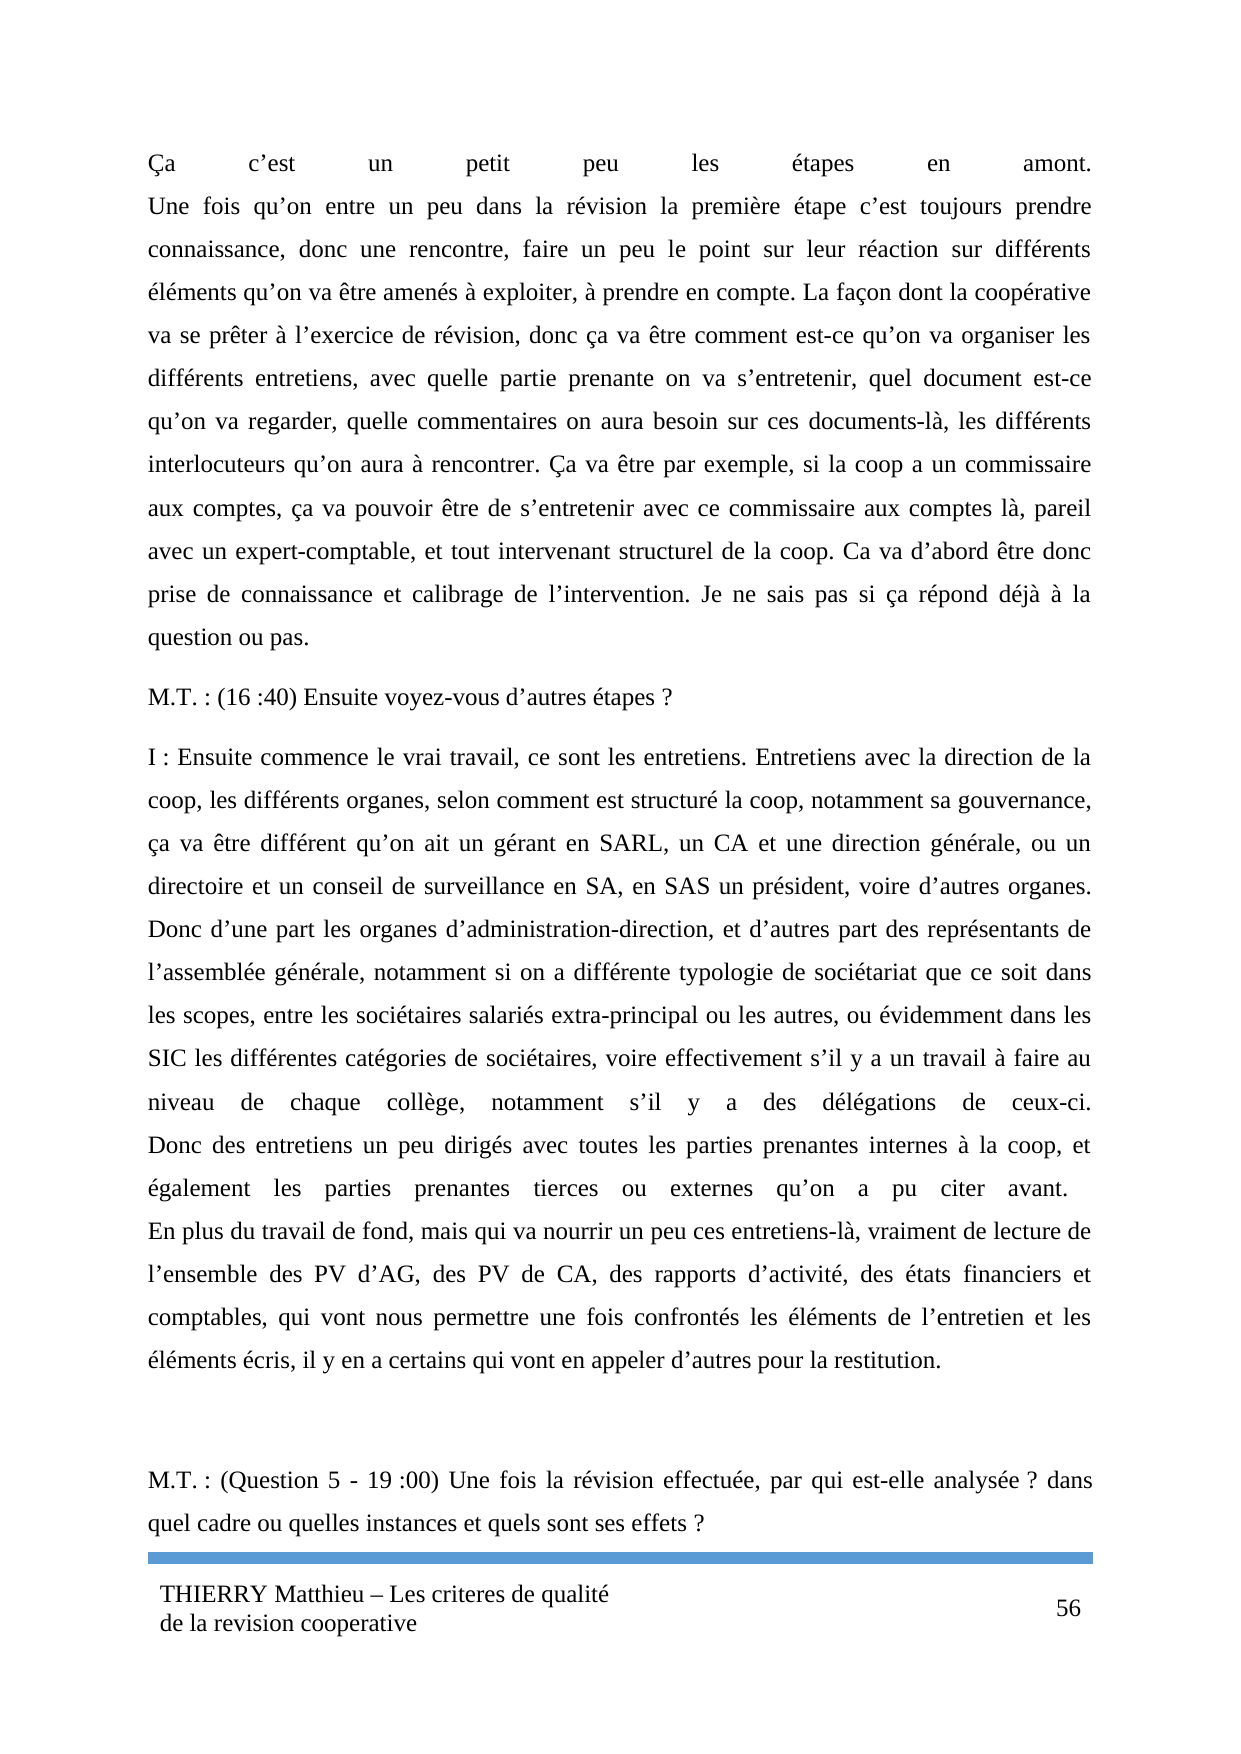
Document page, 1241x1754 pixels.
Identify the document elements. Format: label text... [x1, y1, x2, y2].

text M.T. : (16 :40) Ensuite voyez-vous d’autres étapes ? [148, 682, 1093, 711]
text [148, 148, 1093, 651]
text M.T. : (Question 5 - 19 :00) Une fois la révision effectuée, par qui est-elle analysée ? dans quel cadre ou quelles instances et quels sont ses effets ? [148, 1465, 1093, 1537]
text I : Ensuite commence le vrai travail, ce sont les entretiens. Entretiens avec la direction de la coop, les différents organes, selon comment est structuré la coop, notamment sa gouvernance, ça va être différent qu’on ait un gérant en SARL, un CA et une direction générale, ou un directoire et un conseil de surveillance en SA, en SAS un président, voire d’autres organes. Donc d’une part les organes d’administration-direction, et d’autres part des représentants de l’assemblée générale, notamment si on a différente typologie de sociétariat que ce soit dans les scopes, entre les sociétaires salariés extra-principal ou les autres, ou évidemment dans les SIC les différentes catégories de sociétaires, voire effectivement s’il y a un travail à faire au niveau de chaque collège, notamment s’il y a des délégations de ceux-ci. Donc des entretiens un peu dirigés avec toutes les parties prenantes internes à la coop, et également les parties prenantes tierces ou externes qu’on a pu citer avant. En plus du travail de fond, mais qui va nourrir un peu ces entretiens-là, vraiment de lecture de l’ensemble des PV d’AG, des PV de CA, des rapports d’activité, des états financiers et comptables, qui vont nous permettre une fois confrontés les éléments de l’entretien et les éléments écris, il y en a certains qui vont en appeler d’autres pour la restitution. [148, 742, 1093, 1374]
